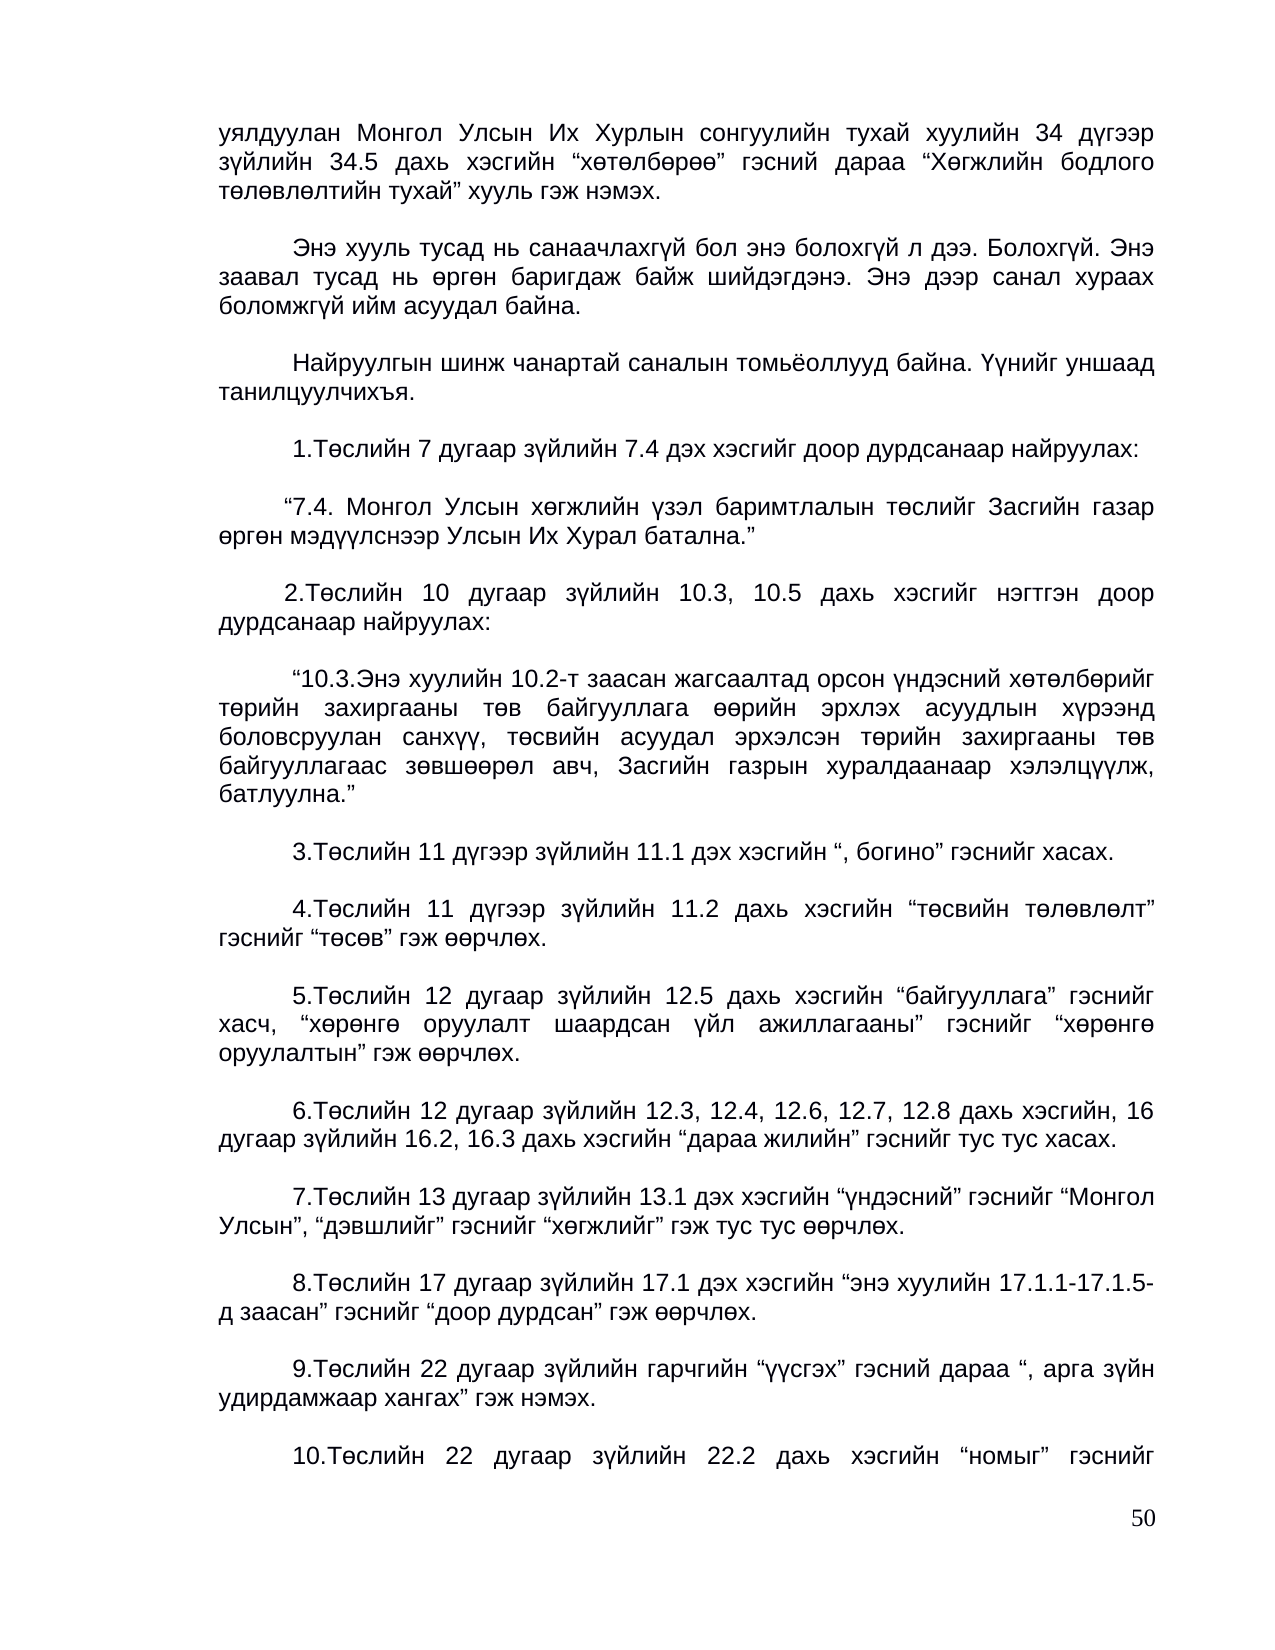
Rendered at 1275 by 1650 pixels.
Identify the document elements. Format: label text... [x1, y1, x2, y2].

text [218, 118, 1156, 204]
text “10.3.Энэ хуулийн 10.2-т заасан жагсаалтад орсон үндэсний хөтөлбөрийг төрийн захиргааны төв байгууллага өөрийн эрхлэх асуудлын хүрээнд боловсруулан санхүү, төсвийн асуудал эрхэлсэн төрийн захиргааны төв байгууллагаас зөвшөөрөл авч, Засгийн газрын хуралдаанаар хэлэлцүүлж, батлуулна.” [218, 664, 1156, 808]
text 8.Төслийн 17 дугаар зүйлийн 17.1 дэх хэсгийн “энэ хуулийн 17.1.1-17.1.5-д заасан” гэснийг “доор дурдсан” гэж өөрчлөх. [218, 1268, 1156, 1326]
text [218, 1441, 1156, 1469]
text 9.Төслийн 22 дугаар зүйлийн гарчгийн “үүсгэх” гэсний дараа “, арга зүйн удирдамжаар хангах” гэж нэмэх. [218, 1354, 1156, 1412]
text 4.Төслийн 11 дүгээр зүйлийн 11.2 дахь хэсгийн “төсвийн төлөвлөлт” гэснийг “төсөв” гэж өөрчлөх. [218, 894, 1156, 952]
text 7.Төслийн 13 дугаар зүйлийн 13.1 дэх хэсгийн “үндэсний” гэснийг “Монгол Улсын”, “дэвшлийг” гэснийг “хөгжлийг” гэж тус тус өөрчлөх. [218, 1182, 1156, 1239]
list “7.4. Монгол Улсын хөгжлийн үзэл баримтлалын төслийг Засгийн газар өргөн мэдүүлснээр Улсын Их Хурал батална.” [218, 492, 1156, 549]
text Найруулгын шинж чанартай саналын томьёоллууд байна. Үүнийг уншаад танилцуулчихъя. [218, 348, 1156, 406]
text 1.Төслийн 7 дугаар зүйлийн 7.4 дэх хэсгийг доор дурдсанаар найруулах: [218, 434, 1156, 463]
text Энэ хууль тусад нь санаачлахгүй бол энэ болохгүй л дээ. Болохгүй. Энэ заавал тусад нь өргөн баригдаж байж шийдэгдэнэ. Энэ дээр санал хураах боломжгүй ийм асуудал байна. [218, 233, 1156, 319]
list 2.Төслийн 10 дугаар зүйлийн 10.3, 10.5 дахь хэсгийг нэгтгэн доор дурдсанаар найруулах: [218, 578, 1156, 636]
text 6.Төслийн 12 дугаар зүйлийн 12.3, 12.4, 12.6, 12.7, 12.8 дахь хэсгийн, 16 дугаар зүйлийн 16.2, 16.3 дахь хэсгийн “дараа жилийн” гэснийг тус тус хасах. [218, 1096, 1156, 1153]
text 3.Төслийн 11 дүгээр зүйлийн 11.1 дэх хэсгийн “, богино” гэснийг хасах. [218, 837, 1156, 866]
text 5.Төслийн 12 дугаар зүйлийн 12.5 дахь хэсгийн “байгууллага” гэснийг хасч, “хөрөнгө оруулалт шаардсан үйл ажиллагааны” гэснийг “хөрөнгө оруулалтын” гэж өөрчлөх. [218, 981, 1156, 1067]
